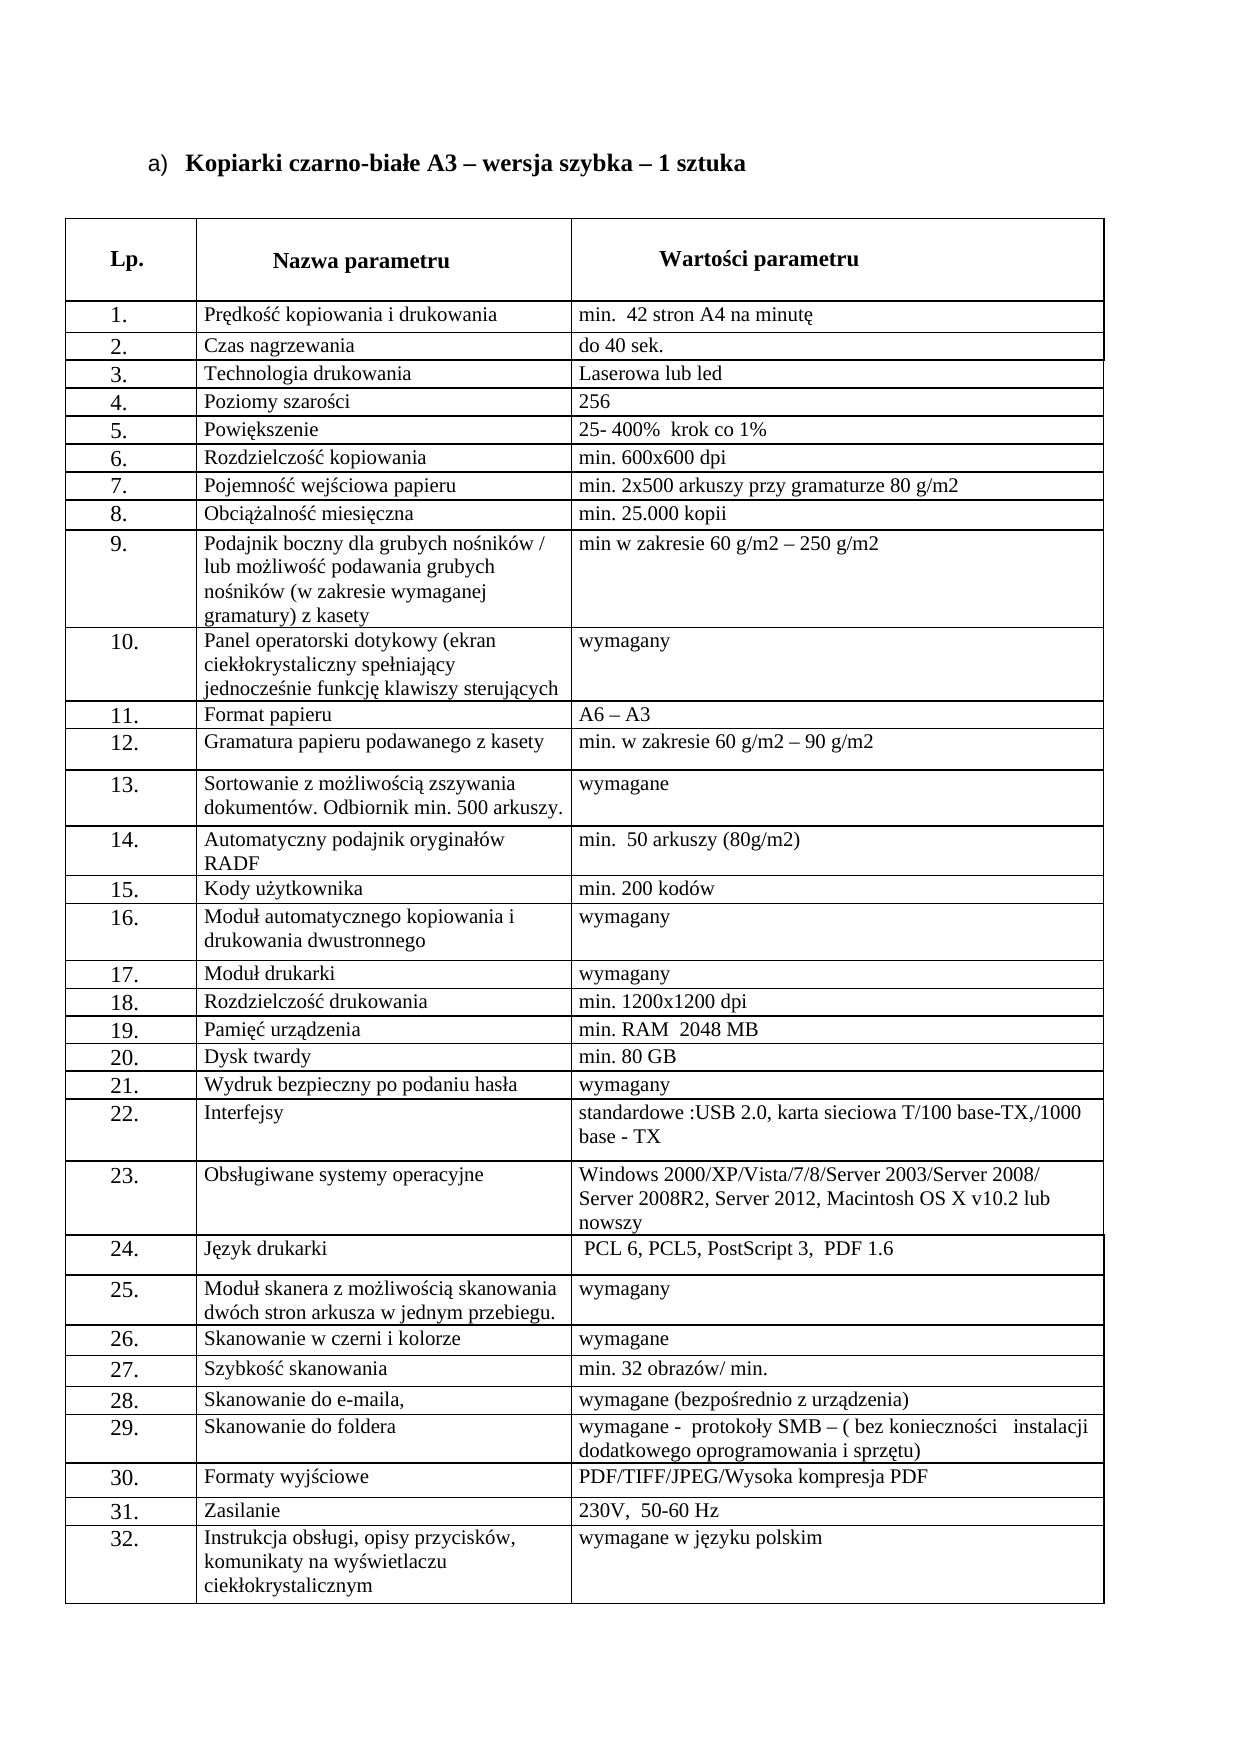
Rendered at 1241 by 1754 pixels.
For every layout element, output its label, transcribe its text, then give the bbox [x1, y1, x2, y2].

table_cell Moduł skanera z możliwością skanowania dwóch stron arkusza w jednym przebiegu. [197, 1276, 571, 1324]
table_cell [66, 1236, 196, 1274]
table_cell Rozdzielczość kopiowania [197, 445, 571, 471]
table_cell [66, 989, 196, 1015]
table_cell Skanowanie w czerni i kolorze [197, 1326, 571, 1355]
table_cell [66, 1072, 196, 1098]
table_cell Technologia drukowania [197, 361, 571, 387]
table_cell [66, 361, 196, 387]
table_cell wymagany [572, 961, 1103, 987]
table_cell Skanowanie do e-maila, [197, 1387, 571, 1414]
table_cell Formaty wyjściowe [197, 1464, 571, 1497]
table_cell [66, 1415, 196, 1462]
table_cell [66, 1276, 196, 1324]
table_cell Prędkość kopiowania i drukowania [197, 302, 571, 331]
table_cell min. 80 GB [572, 1044, 1103, 1070]
table_cell min. 200 kodów [572, 876, 1103, 903]
table_cell wymagane w języku polskim [572, 1526, 1103, 1603]
table_cell [66, 389, 196, 415]
table_cell Poziomy szarości [197, 389, 571, 415]
table_cell [66, 729, 196, 769]
table_cell 230V, 50-60 Hz [572, 1498, 1103, 1524]
table_cell min. 25.000 kopii [572, 501, 1103, 529]
table_cell standardowe :USB 2.0, karta sieciowa T/100 base-TX,/1000 base - TX [572, 1100, 1103, 1160]
table_cell [66, 302, 196, 331]
table_cell Pojemność wejściowa papieru [197, 473, 571, 499]
table_cell [66, 1464, 196, 1497]
table_cell Kody użytkownika [197, 876, 571, 903]
table_cell min. 32 obrazów/ min. [572, 1356, 1103, 1386]
table_cell [66, 417, 196, 443]
table_cell [66, 628, 196, 700]
table_cell [66, 961, 196, 987]
table_cell min. 42 stron A4 na minutę [572, 302, 1103, 331]
table_cell [66, 445, 196, 471]
table_cell Powiększenie [197, 417, 571, 443]
table_cell min. RAM 2048 MB [572, 1017, 1103, 1043]
table_cell [66, 876, 196, 903]
table_cell Wydruk bezpieczny po podaniu hasła [197, 1072, 571, 1098]
table_cell [66, 702, 196, 728]
table_header Nazwa parametru [197, 219, 571, 300]
table_cell Interfejsy [197, 1100, 571, 1160]
table_cell wymagany [572, 1276, 1103, 1324]
table_cell [66, 1162, 196, 1234]
table_cell Zasilanie [197, 1498, 571, 1524]
table_cell 25- 400% krok co 1% [572, 417, 1103, 443]
table_cell Windows 2000/XP/Vista/7/8/Server 2003/Server 2008/ Server 2008R2, Server 2012, Macintosh OS X v10.2 lub nowszy [572, 1162, 1103, 1234]
table_cell A6 – A3 [572, 702, 1103, 728]
table_cell [66, 1526, 196, 1603]
table_cell [66, 1326, 196, 1355]
table_cell [66, 1044, 196, 1070]
table_cell Laserowa lub led [572, 361, 1103, 387]
table_cell Pamięć urządzenia [197, 1017, 571, 1043]
table_cell wymagane [572, 1326, 1103, 1355]
table_cell wymagany [572, 1072, 1103, 1098]
table_cell Czas nagrzewania [197, 333, 571, 359]
table_cell PDF/TIFF/JPEG/Wysoka kompresja PDF [572, 1464, 1103, 1497]
table_cell Szybkość skanowania [197, 1356, 571, 1386]
table_cell Panel operatorski dotykowy (ekran ciekłokrystaliczny spełniający jednocześnie funkcję klawiszy sterujących [197, 628, 571, 700]
table_cell [66, 904, 196, 959]
table_header Lp. [66, 219, 196, 300]
table_cell [66, 1017, 196, 1043]
table_cell Podajnik boczny dla grubych nośników / lub możliwość podawania grubych nośników (w zakresie wymaganej gramatury) z kasety [197, 531, 571, 627]
table_cell Język drukarki [197, 1236, 571, 1274]
table_header Wartości parametru [572, 219, 1103, 300]
table_cell [66, 501, 196, 529]
table_cell min. 50 arkuszy (80g/m2) [572, 827, 1103, 875]
table_cell Gramatura papieru podawanego z kasety [197, 729, 571, 769]
table_cell wymagane - protokoły SMB – ( bez konieczności instalacji dodatkowego oprogramowania i sprzętu) [572, 1415, 1103, 1462]
table_cell [66, 827, 196, 875]
table_cell [66, 1100, 196, 1160]
table_cell [66, 473, 196, 499]
table_cell wymagany [572, 904, 1103, 959]
table_cell wymagane (bezpośrednio z urządzenia) [572, 1387, 1103, 1414]
table_cell Obciążalność miesięczna [197, 501, 571, 529]
table_cell Rozdzielczość drukowania [197, 989, 571, 1015]
table_cell [66, 771, 196, 825]
table_cell Instrukcja obsługi, opisy przycisków, komunikaty na wyświetlaczu ciekłokrystalicznym [197, 1526, 571, 1603]
table_cell Sortowanie z możliwością zszywania dokumentów. Odbiornik min. 500 arkuszy. [197, 771, 571, 825]
table_cell [66, 1387, 196, 1414]
table_cell Dysk twardy [197, 1044, 571, 1070]
table_cell do 40 sek. [572, 333, 1103, 359]
table_cell Obsługiwane systemy operacyjne [197, 1162, 571, 1234]
table_cell min. w zakresie 60 g/m2 – 90 g/m2 [572, 729, 1103, 769]
table_cell PCL 6, PCL5, PostScript 3, PDF 1.6 [572, 1236, 1103, 1274]
table_cell [66, 531, 196, 627]
table_cell wymagany [572, 628, 1103, 700]
table_cell min. 600x600 dpi [572, 445, 1103, 471]
table_cell 256 [572, 389, 1103, 415]
table_cell [66, 333, 196, 359]
table_cell min. 1200x1200 dpi [572, 989, 1103, 1015]
table_cell [66, 1498, 196, 1524]
table_cell wymagane [572, 771, 1103, 825]
table_cell Moduł automatycznego kopiowania i drukowania dwustronnego [197, 904, 571, 959]
table_cell Moduł drukarki [197, 961, 571, 987]
table_cell Skanowanie do foldera [197, 1415, 571, 1462]
list Kopiarki czarno-białe A3 – wersja szybka – 1 sztuka [148, 148, 1093, 176]
table_cell min. 2x500 arkuszy przy gramaturze 80 g/m2 [572, 473, 1103, 499]
table_cell Automatyczny podajnik oryginałów RADF [197, 827, 571, 875]
table_cell min w zakresie 60 g/m2 – 250 g/m2 [572, 531, 1103, 627]
table_cell [66, 1356, 196, 1386]
table_cell Format papieru [197, 702, 571, 728]
